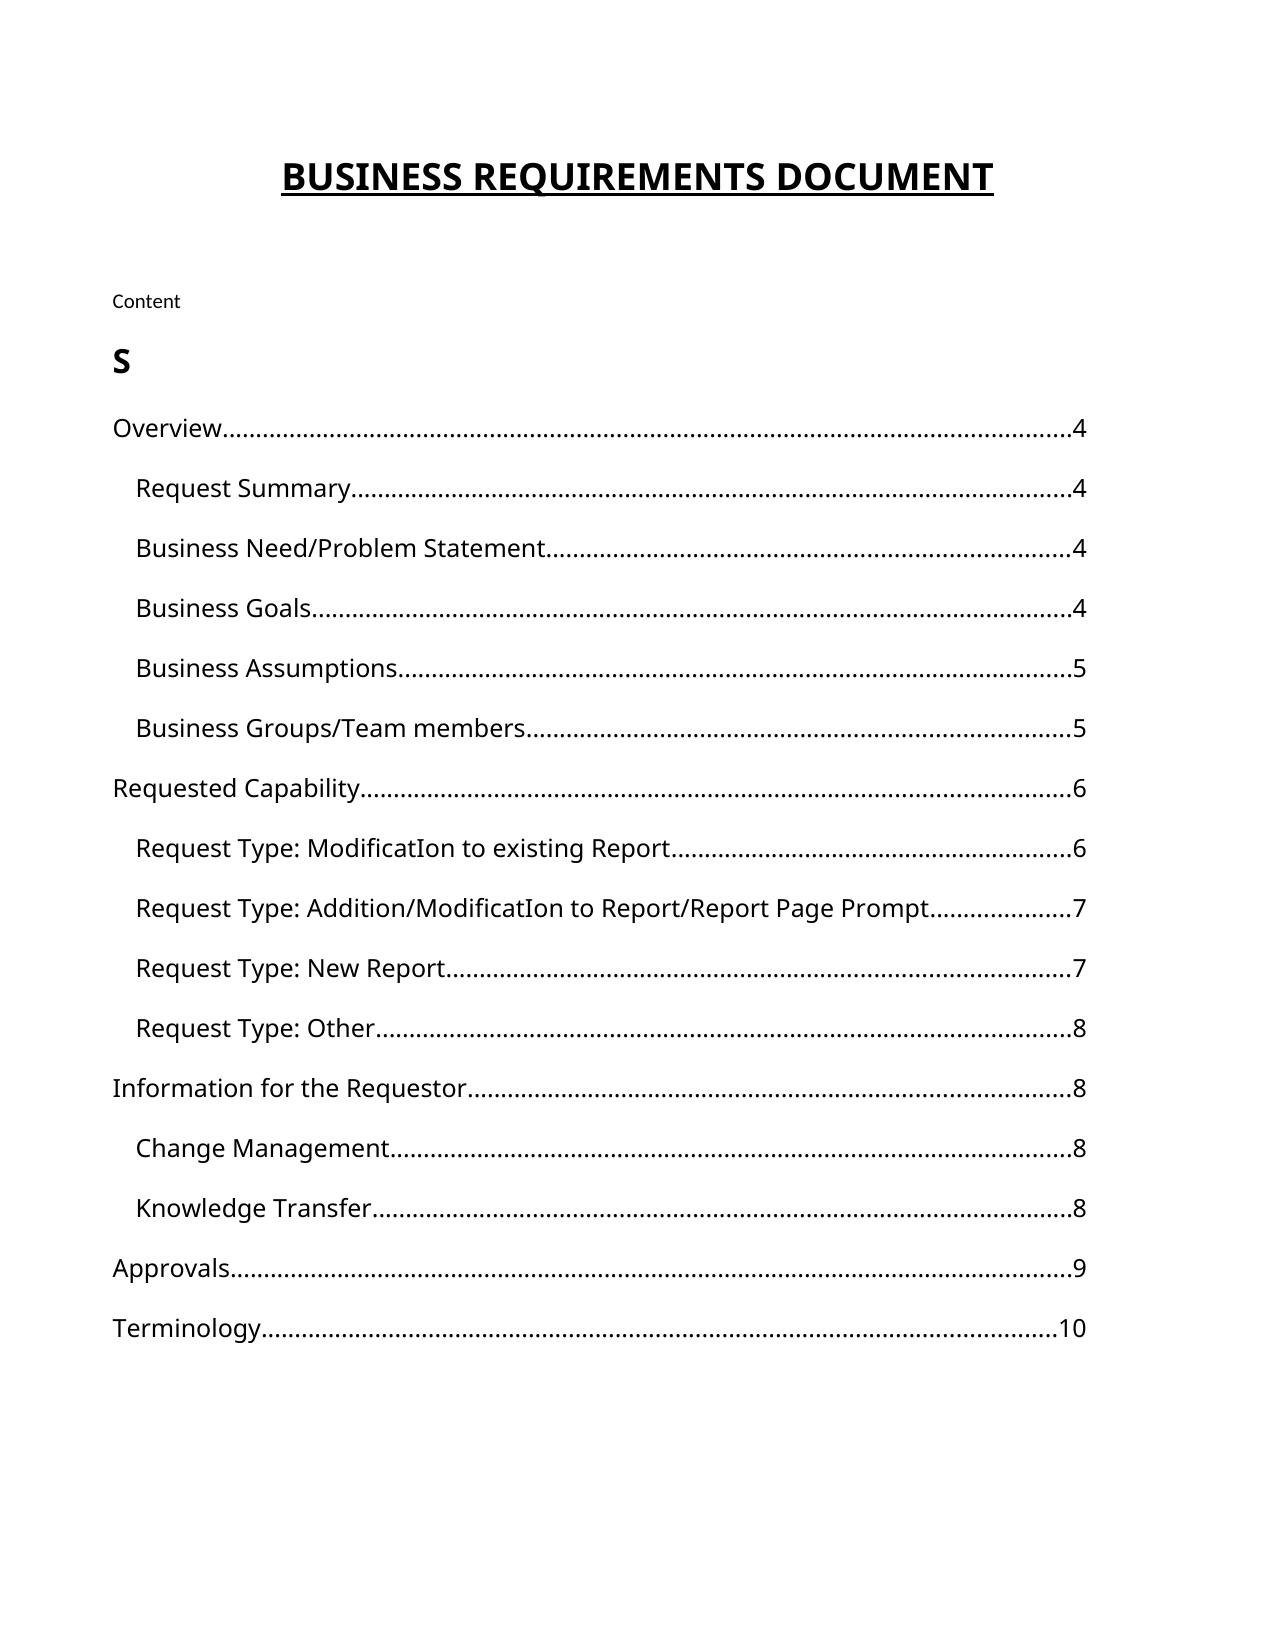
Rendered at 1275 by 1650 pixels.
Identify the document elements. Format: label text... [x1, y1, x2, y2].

text BUSINESS REQUIREMENTS DOCUMENT [112, 150, 1162, 201]
